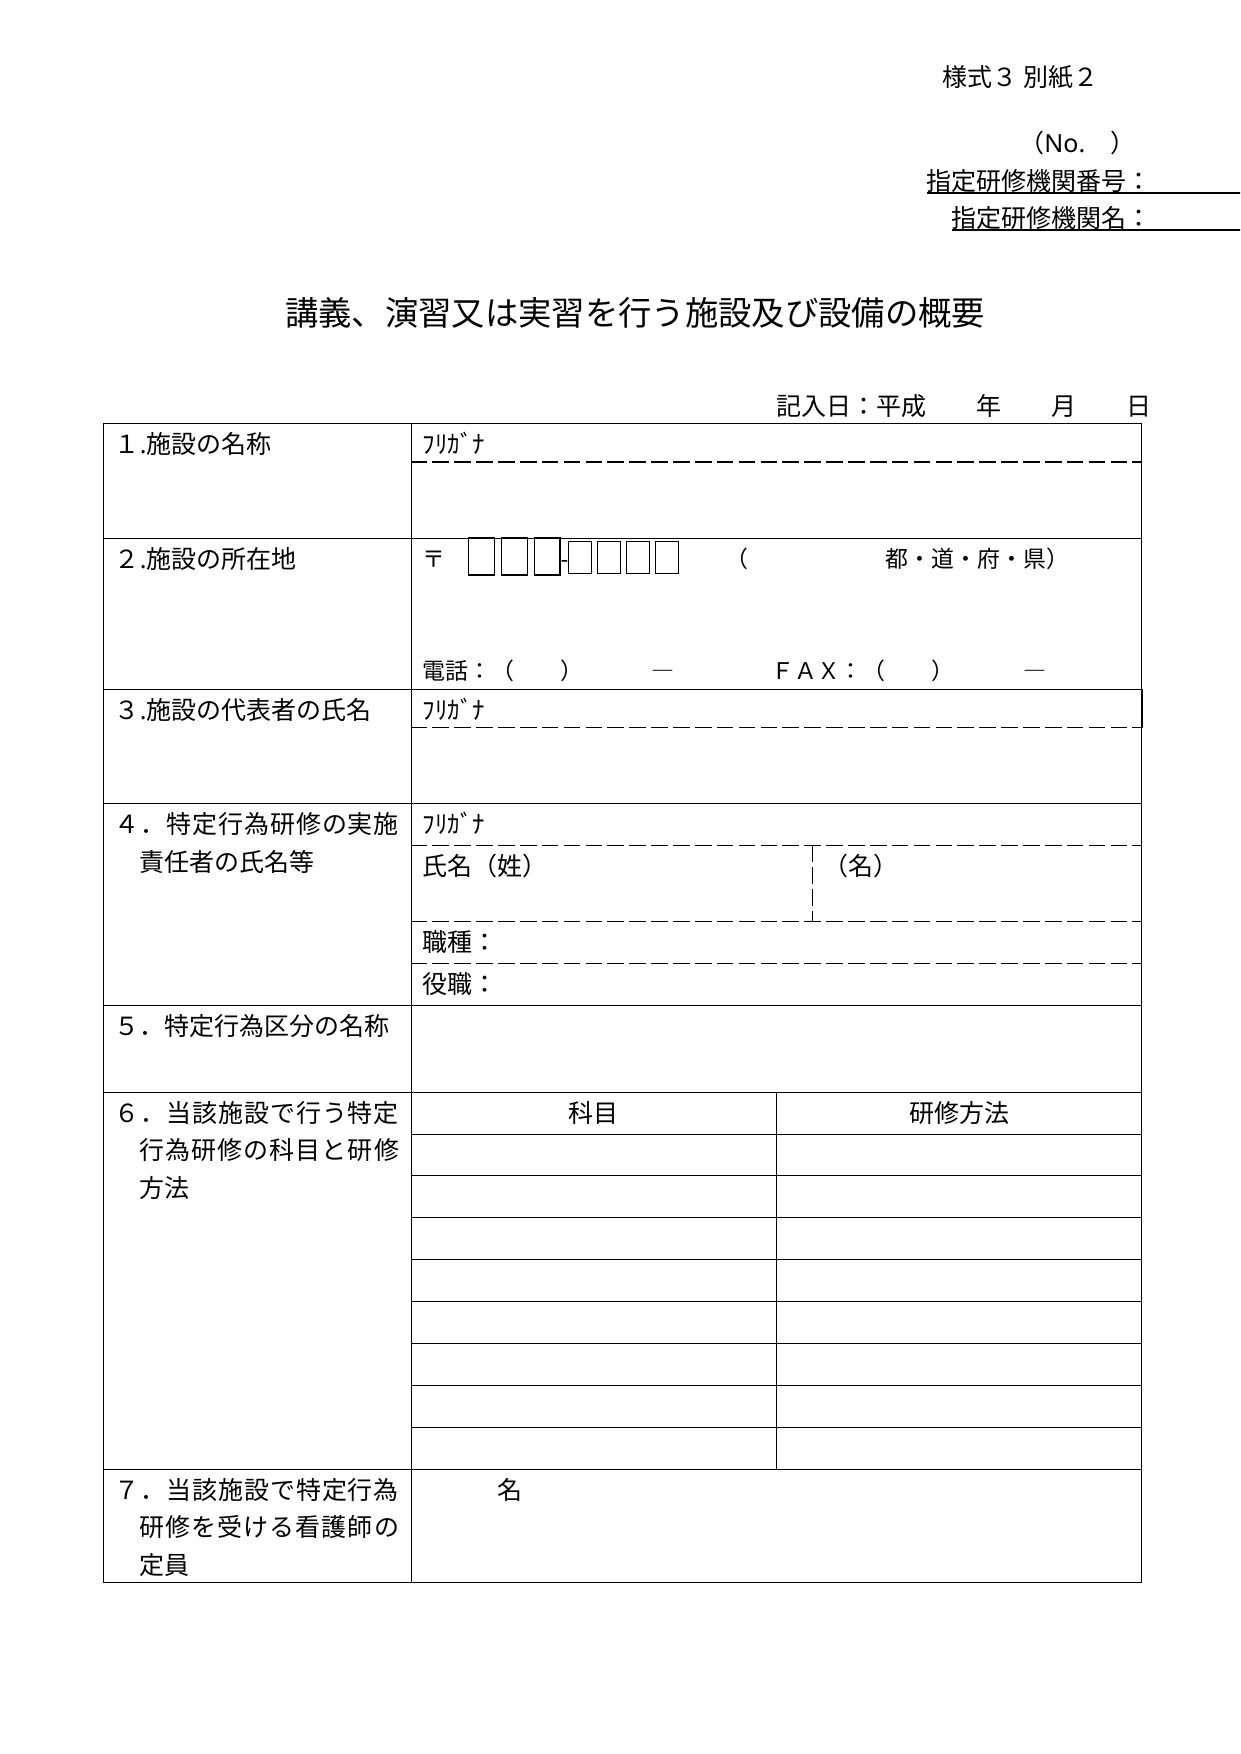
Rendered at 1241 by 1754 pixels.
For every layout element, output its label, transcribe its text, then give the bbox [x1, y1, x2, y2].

table_cell 氏名（姓） [412, 845, 812, 921]
table_cell [412, 1218, 776, 1259]
table_cell （名） [812, 845, 1141, 921]
table_cell [777, 1344, 1141, 1385]
table_cell [412, 1302, 776, 1343]
table_header １.施設の名称 [104, 424, 411, 537]
table_cell 役職： [412, 963, 1141, 1005]
table_cell [777, 1135, 1141, 1175]
text （No. ） [118, 123, 1135, 160]
table_cell [412, 1428, 776, 1468]
table_cell [777, 1386, 1141, 1427]
table_cell ３.施設の代表者の氏名 [104, 690, 411, 803]
table_cell [412, 1006, 1141, 1092]
table_cell [412, 727, 1141, 803]
table_cell ４．特定行為研修の実施責任者の氏名等 [104, 804, 411, 1005]
table_cell 科目 [412, 1093, 776, 1133]
text 指定研修機関番号： [118, 160, 1152, 198]
text 記入日：平成 年 月 日 [118, 385, 1152, 423]
table_cell [412, 1135, 776, 1175]
table_cell ５．特定行為区分の名称 [104, 1006, 411, 1092]
table_cell [777, 1428, 1141, 1468]
table_cell 研修方法 [777, 1093, 1141, 1133]
table_cell 〒 - （ 都・道・府・県） 電話：（ ） ― ＦＡＸ：（ ） ― [412, 539, 1141, 688]
table_cell [412, 461, 1141, 537]
table_cell [777, 1260, 1141, 1301]
text 講義、演習又は実習を行う施設及び設備の概要 [118, 273, 1152, 348]
table_cell [777, 1176, 1141, 1217]
table_header ﾌﾘｶﾞﾅ [412, 424, 1141, 461]
table_cell [412, 1176, 776, 1217]
table_cell 職種： [412, 921, 1141, 963]
table_cell ﾌﾘｶﾞﾅ [412, 804, 1141, 845]
table_cell [412, 1344, 776, 1385]
text 指定研修機関名： [118, 198, 1152, 235]
table_cell 名 [412, 1470, 1141, 1582]
table_cell ６．当該施設で行う特定行為研修の科目と研修方法 [104, 1093, 411, 1468]
table_cell [412, 1386, 776, 1427]
table_cell ７．当該施設で特定行為研修を受ける看護師の定員 [104, 1470, 411, 1582]
table_cell [412, 1260, 776, 1301]
table_cell [777, 1302, 1141, 1343]
table_cell [777, 1218, 1141, 1259]
table_cell ﾌﾘｶﾞﾅ [412, 690, 1141, 727]
table_cell ２.施設の所在地 [104, 539, 411, 688]
